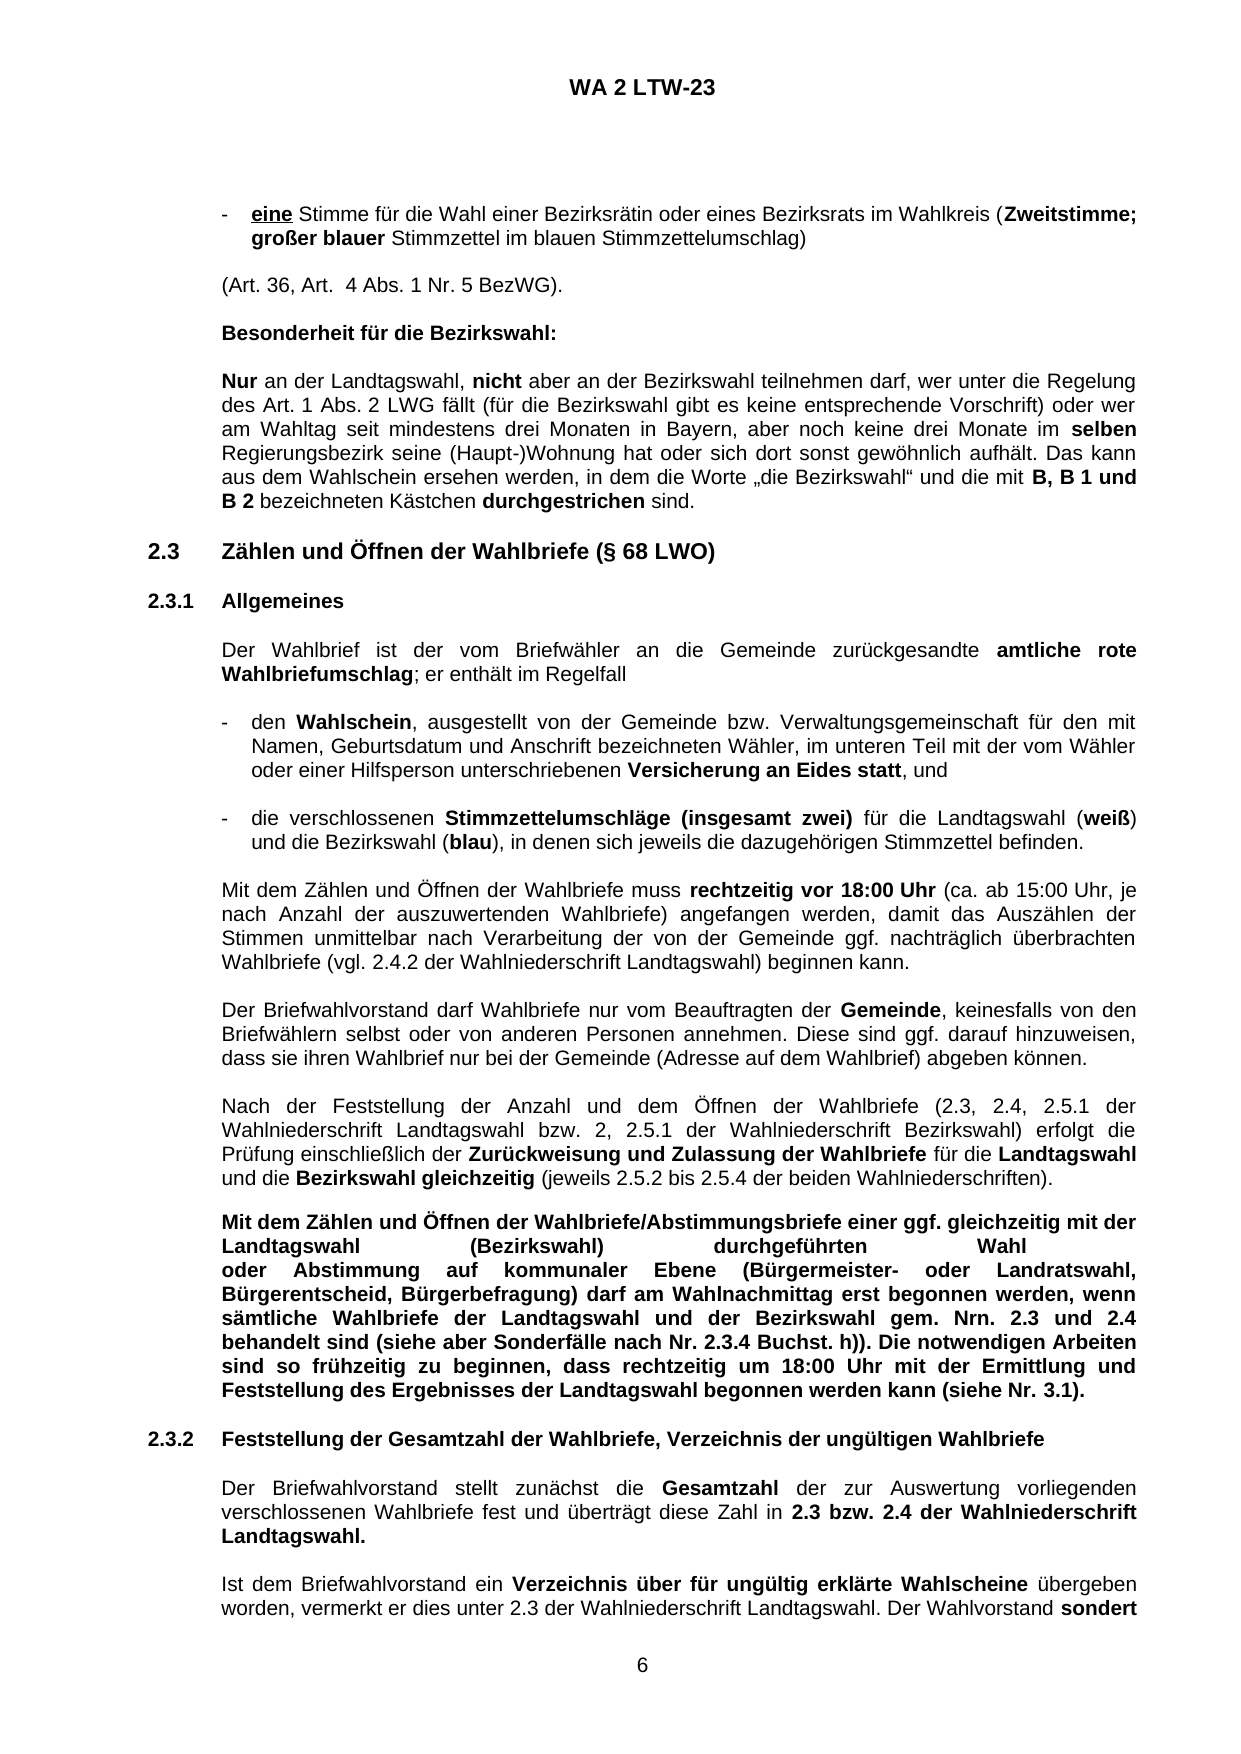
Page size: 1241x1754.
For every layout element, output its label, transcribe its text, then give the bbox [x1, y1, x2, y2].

text Nach der Feststellung der Anzahl und dem Öffnen der Wahlbriefe (2.3, 2.4, 2.5.1 der Wahlniederschrift Landtagswahl bzw. 2, 2.5.1 der Wahlniederschrift Bezirkswahl) erfolgt die Prüfung einschließlich der Zurückweisung und Zulassung der Wahlbriefe für die Landtagswahl und die Bezirkswahl gleichzeitig (jeweils 2.5.2 bis 2.5.4 der beiden Wahlniederschriften). [221, 1093, 1137, 1189]
subtitle 2.3 Zählen und Öffnen der Wahlbriefe (§ 68 LWO) [148, 538, 1137, 564]
text Nur an der Landtagswahl, nicht aber an der Bezirkswahl teilnehmen darf, wer unter die Regelung des Art. 1 Abs. 2 LWG fällt (für die Bezirkswahl gibt es keine entsprechende Vorschrift) oder wer am Wahltag seit mindestens drei Monaten in Bayern, aber noch keine drei Monate im selben Regierungsbezirk seine (Haupt-)Wohnung hat oder sich dort sonst gewöhnlich aufhält. Das kann aus dem Wahlschein ersehen werden, in dem die Worte „die Bezirkswahl“ und die mit B, B 1 und B 2 bezeichneten Kästchen durchgestrichen sind. [221, 369, 1137, 513]
text (Art. 36, Art. 4 Abs. 1 Nr. 5 BezWG). [148, 273, 1137, 297]
list den Wahlschein, ausgestellt von der Gemeinde bzw. Verwaltungsgemeinschaft für den mit Namen, Geburtsdatum und Anschrift bezeichneten Wähler, im unteren Teil mit der vom Wähler oder einer Hilfsperson unterschriebenen Versicherung an Eides statt, und [221, 710, 1137, 782]
list die verschlossenen Stimmzettelumschläge (insgesamt zwei) für die Landtagswahl (weiß) und die Bezirkswahl (blau), in denen sich jeweils die dazugehörigen Stimmzettel befinden. [221, 806, 1137, 854]
text Mit dem Zählen und Öffnen der Wahlbriefe/Abstimmungsbriefe einer ggf. gleichzeitig mit der Landtagswahl (Bezirkswahl) durchgeführten Wahl oder Abstimmung auf kommunaler Ebene (Bürgermeister- oder Landratswahl, Bürgerentscheid, Bürgerbefragung) darf am Wahlnachmittag erst begonnen werden, wenn sämtliche Wahlbriefe der Landtagswahl und der Bezirkswahl gem. Nrn. 2.3 und 2.4 behandelt sind (siehe aber Sonderfälle nach Nr. 2.3.4 Buchst. h)). Die notwendigen Arbeiten sind so frühzeitig zu beginnen, dass rechtzeitig um 18:00 Uhr mit der Ermittlung und Feststellung des Ergebnisses der Landtagswahl begonnen werden kann (siehe Nr. 3.1). [221, 1210, 1137, 1402]
subtitle 2.3.1 Allgemeines [148, 589, 1137, 613]
text Besonderheit für die Bezirkswahl: [148, 321, 1137, 345]
subtitle 2.3.2 Feststellung der Gesamtzahl der Wahlbriefe, Verzeichnis der ungültigen Wahlbriefe [148, 1427, 1137, 1451]
text Der Wahlbrief ist der vom Briefwähler an die Gemeinde zurückgesandte amtliche rote Wahlbriefumschlag; er enthält im Regelfall [221, 638, 1137, 686]
text Der Briefwahlvorstand darf Wahlbriefe nur vom Beauftragten der Gemeinde, keinesfalls von den Briefwählern selbst oder von anderen Personen annehmen. Diese sind ggf. darauf hinzuweisen, dass sie ihren Wahlbrief nur bei der Gemeinde (Adresse auf dem Wahlbrief) abgeben können. [221, 998, 1137, 1069]
text Der Briefwahlvorstand stellt zunächst die Gesamtzahl der zur Auswertung vorliegenden verschlossenen Wahlbriefe fest und überträgt diese Zahl in 2.3 bzw. 2.4 der Wahlniederschrift Landtagswahl. [221, 1476, 1137, 1548]
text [221, 1572, 1137, 1619]
list eine Stimme für die Wahl einer Bezirksrätin oder eines Bezirksrats im Wahlkreis (Zweitstimme; großer blauer Stimmzettel im blauen Stimmzettelumschlag) [221, 201, 1137, 249]
text Mit dem Zählen und Öffnen der Wahlbriefe muss rechtzeitig vor 18:00 Uhr (ca. ab 15:00 Uhr, je nach Anzahl der auszuwertenden Wahlbriefe) angefangen werden, damit das Auszählen der Stimmen unmittelbar nach Verarbeitung der von der Gemeinde ggf. nachträglich überbrachten Wahlbriefe (vgl. 2.4.2 der Wahlniederschrift Landtagswahl) beginnen kann. [221, 878, 1137, 974]
